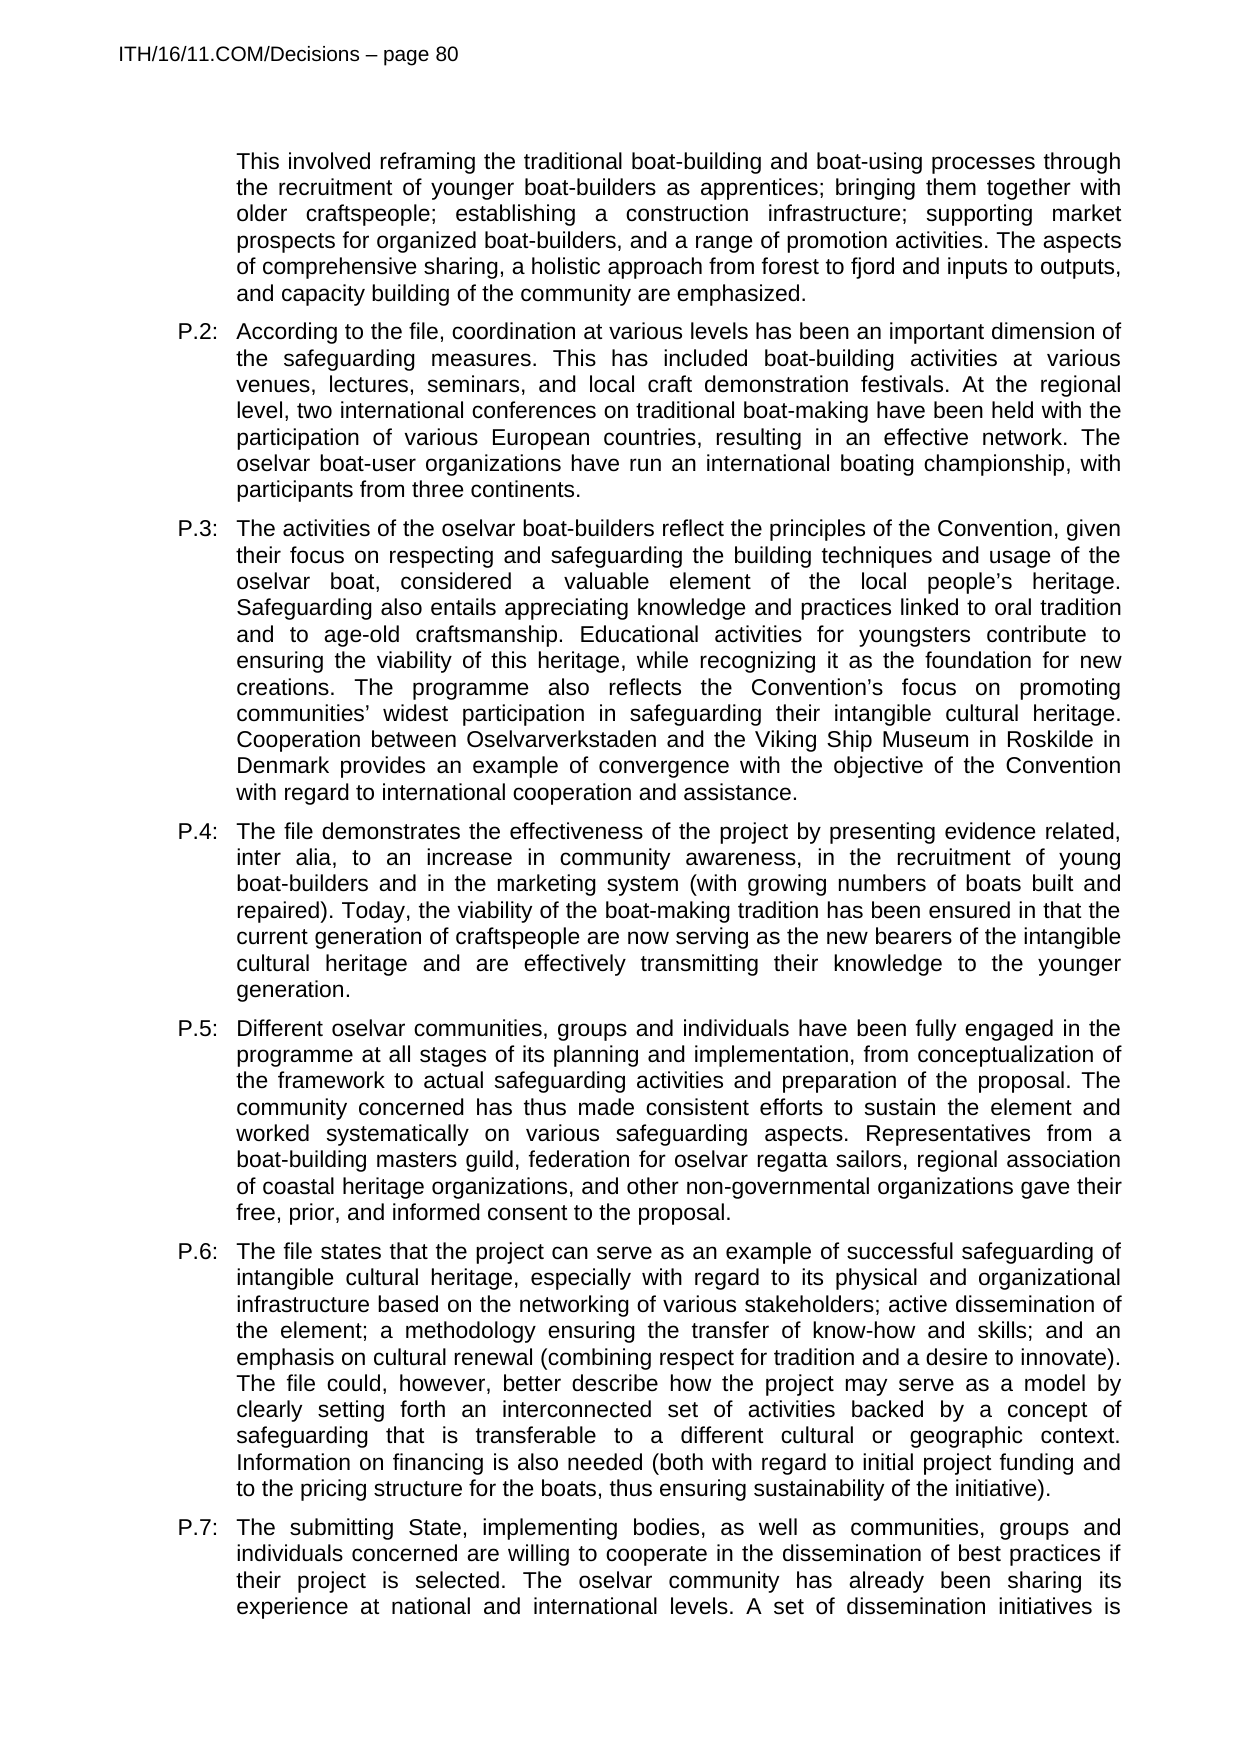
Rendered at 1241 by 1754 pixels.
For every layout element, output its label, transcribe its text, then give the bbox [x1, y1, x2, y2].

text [177, 148, 1122, 306]
text P.4: The file demonstrates the effectiveness of the project by presenting evidence related, inter alia, to an increase in community awareness, in the recruitment of young boat-builders and in the marketing system (with growing numbers of boats built and repaired). Today, the viability of the boat-making tradition has been ensured in that the current generation of craftspeople are now serving as the new bearers of the intangible cultural heritage and are effectively transmitting their knowledge to the younger generation. [177, 818, 1122, 1002]
text P.5: Different oselvar communities, groups and individuals have been fully engaged in the programme at all stages of its planning and implementation, from conceptualization of the framework to actual safeguarding activities and preparation of the proposal. The community concerned has thus made consistent efforts to sustain the element and worked systematically on various safeguarding aspects. Representatives from a boat-building masters guild, federation for oselvar regatta sailors, regional association of coastal heritage organizations, and other non-governmental organizations gave their free, prior, and informed consent to the proposal. [177, 1015, 1122, 1226]
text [177, 1514, 1122, 1619]
text P.2: According to the file, coordination at various levels has been an important dimension of the safeguarding measures. This has included boat-building activities at various venues, lectures, seminars, and local craft demonstration festivals. At the regional level, two international conferences on traditional boat-making have been held with the participation of various European countries, resulting in an effective network. The oselvar boat-user organizations have run an international boating championship, with participants from three continents. [177, 318, 1122, 503]
text P.3: The activities of the oselvar boat-builders reflect the principles of the Convention, given their focus on respecting and safeguarding the building techniques and usage of the oselvar boat, considered a valuable element of the local people’s heritage. Safeguarding also entails appreciating knowledge and practices linked to oral tradition and to age-old craftsmanship. Educational activities for youngsters contribute to ensuring the viability of this heritage, while recognizing it as the foundation for new creations. The programme also reflects the Convention’s focus on promoting communities’ widest participation in safeguarding their intangible cultural heritage. Cooperation between Oselvarverkstaden and the Viking Ship Museum in Roskilde in Denmark provides an example of convergence with the objective of the Convention with regard to international cooperation and assistance. [177, 515, 1122, 805]
text P.6: The file states that the project can serve as an example of successful safeguarding of intangible cultural heritage, especially with regard to its physical and organizational infrastructure based on the networking of various stakeholders; active dissemination of the element; a methodology ensuring the transfer of know-how and skills; and an emphasis on cultural renewal (combining respect for tradition and a desire to innovate). The file could, however, better describe how the project may serve as a model by clearly setting forth an interconnected set of activities backed by a concept of safeguarding that is transferable to a different cultural or geographic context. Information on financing is also needed (both with regard to initial project funding and to the pricing structure for the boats, thus ensuring sustainability of the initiative). [177, 1238, 1122, 1502]
